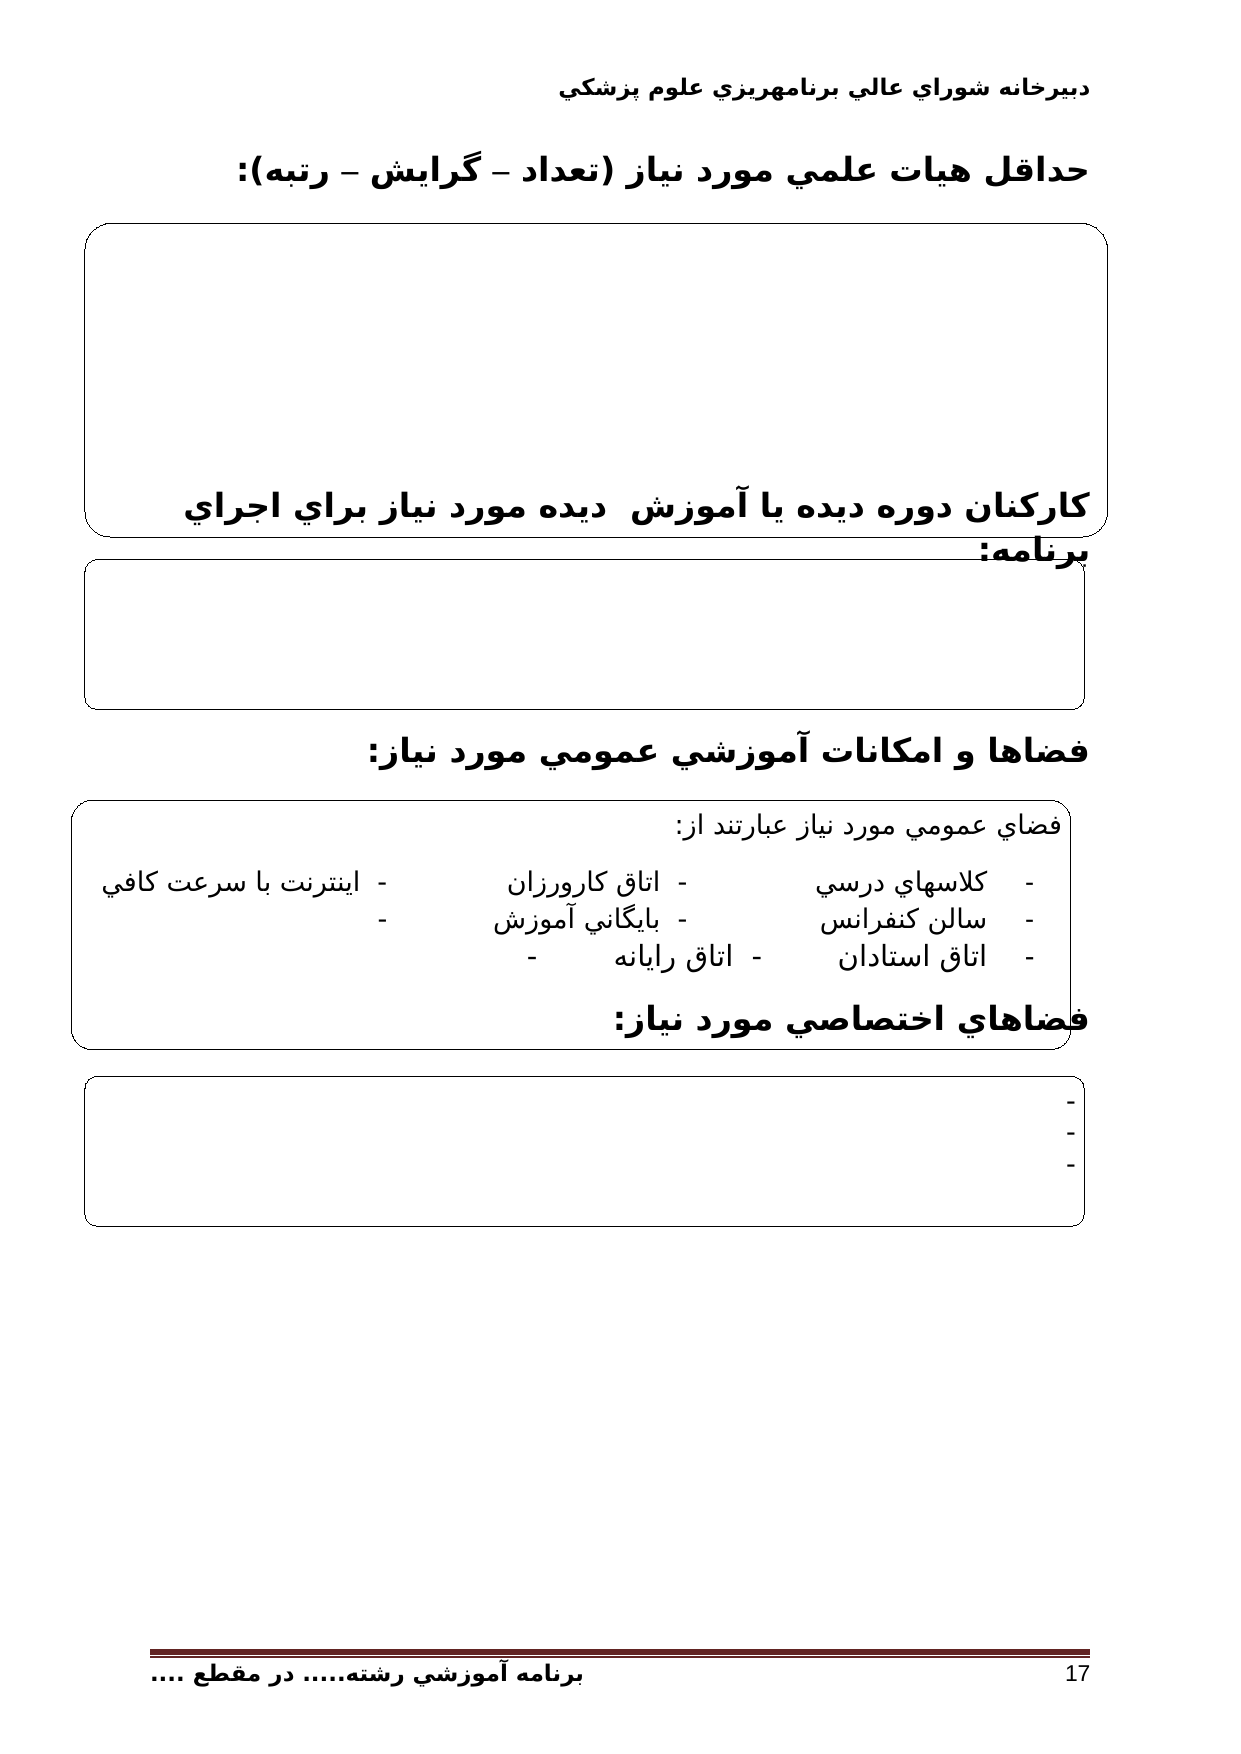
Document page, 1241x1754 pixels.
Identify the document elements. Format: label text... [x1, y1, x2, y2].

list فضاها و امكانات آموزشي عمومي مورد نياز: [150, 731, 1090, 770]
text فضاهاي اختصاصي مورد نياز: [150, 999, 1090, 1038]
text حداقل هيات علمي مورد نياز (تعداد – گرايش – رتبه): [150, 150, 1090, 189]
text كاركنان دوره ديده يا آموزش ديده مورد نياز براي اجراي برنامه: [150, 486, 1090, 569]
